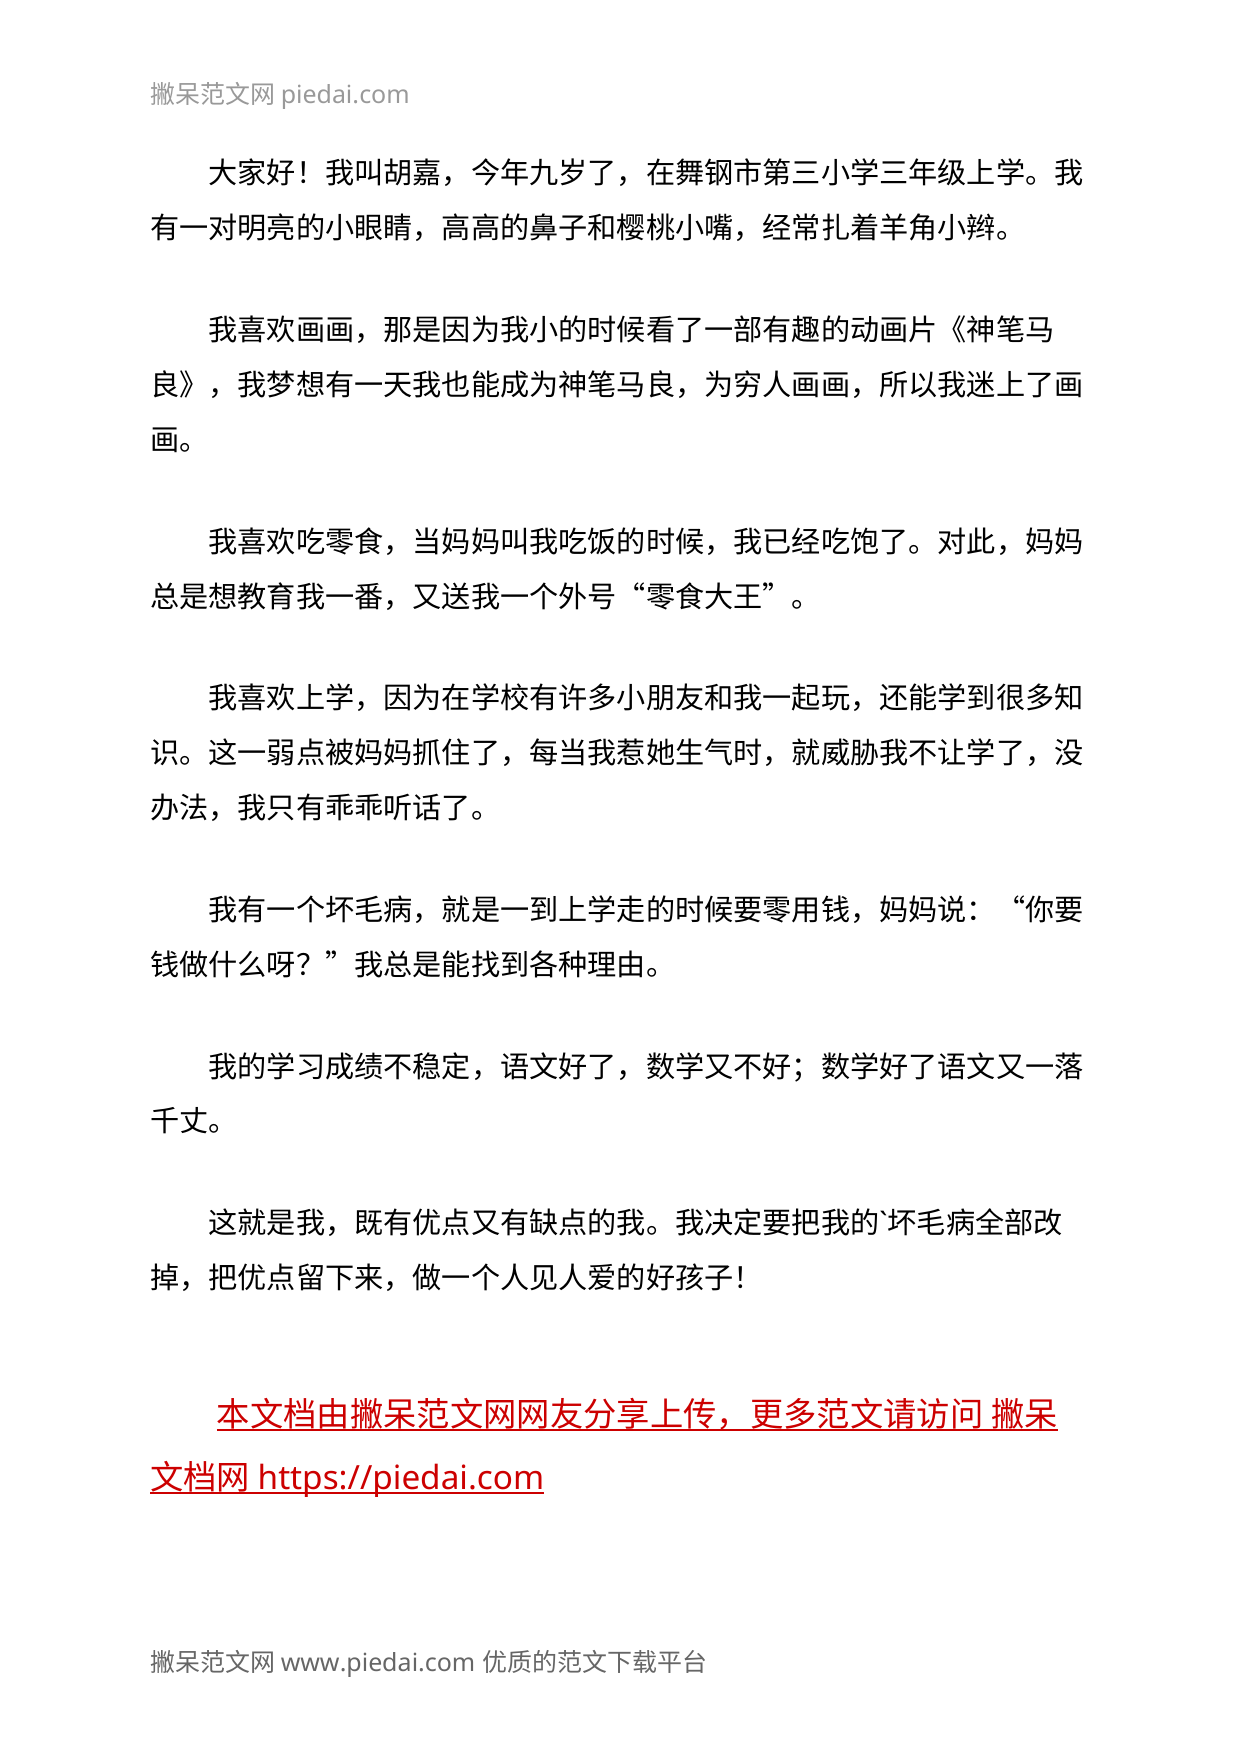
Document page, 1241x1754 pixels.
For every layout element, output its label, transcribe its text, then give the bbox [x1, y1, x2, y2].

text 本文档由撇呆范文网网友分享上传，更多范文请访问 撇呆文档网 https://piedai.com [150, 1388, 1090, 1499]
text 我的学习成绩不稳定，语文好了，数学又不好；数学好了语文又一落千丈。 [150, 1043, 1090, 1140]
text 这就是我，既有优点又有缺点的我。我决定要把我的`坏毛病全部改掉，把优点留下来，做一个人见人爱的好孩子！ [150, 1200, 1090, 1297]
text 我喜欢上学，因为在学校有许多小朋友和我一起玩，还能学到很多知识。这一弱点被妈妈抓住了，每当我惹她生气时，就威胁我不让学了，没办法，我只有乖乖听话了。 [150, 675, 1090, 827]
text 我喜欢吃零食，当妈妈叫我吃饭的时候，我已经吃饱了。对此，妈妈总是想教育我一番，又送我一个外号“零食大王”。 [150, 518, 1090, 615]
text 我有一个坏毛病，就是一到上学走的时候要零用钱，妈妈说：“你要钱做什么呀？”我总是能找到各种理由。 [150, 886, 1090, 984]
text 我喜欢画画，那是因为我小的时候看了一部有趣的动画片《神笔马良》，我梦想有一天我也能成为神笔马良，为穷人画画，所以我迷上了画画。 [150, 307, 1090, 459]
text 大家好！我叫胡嘉，今年九岁了，在舞钢市第三小学三年级上学。我有一对明亮的小眼睛，高高的鼻子和樱桃小嘴，经常扎着羊角小辫。 [150, 150, 1090, 247]
